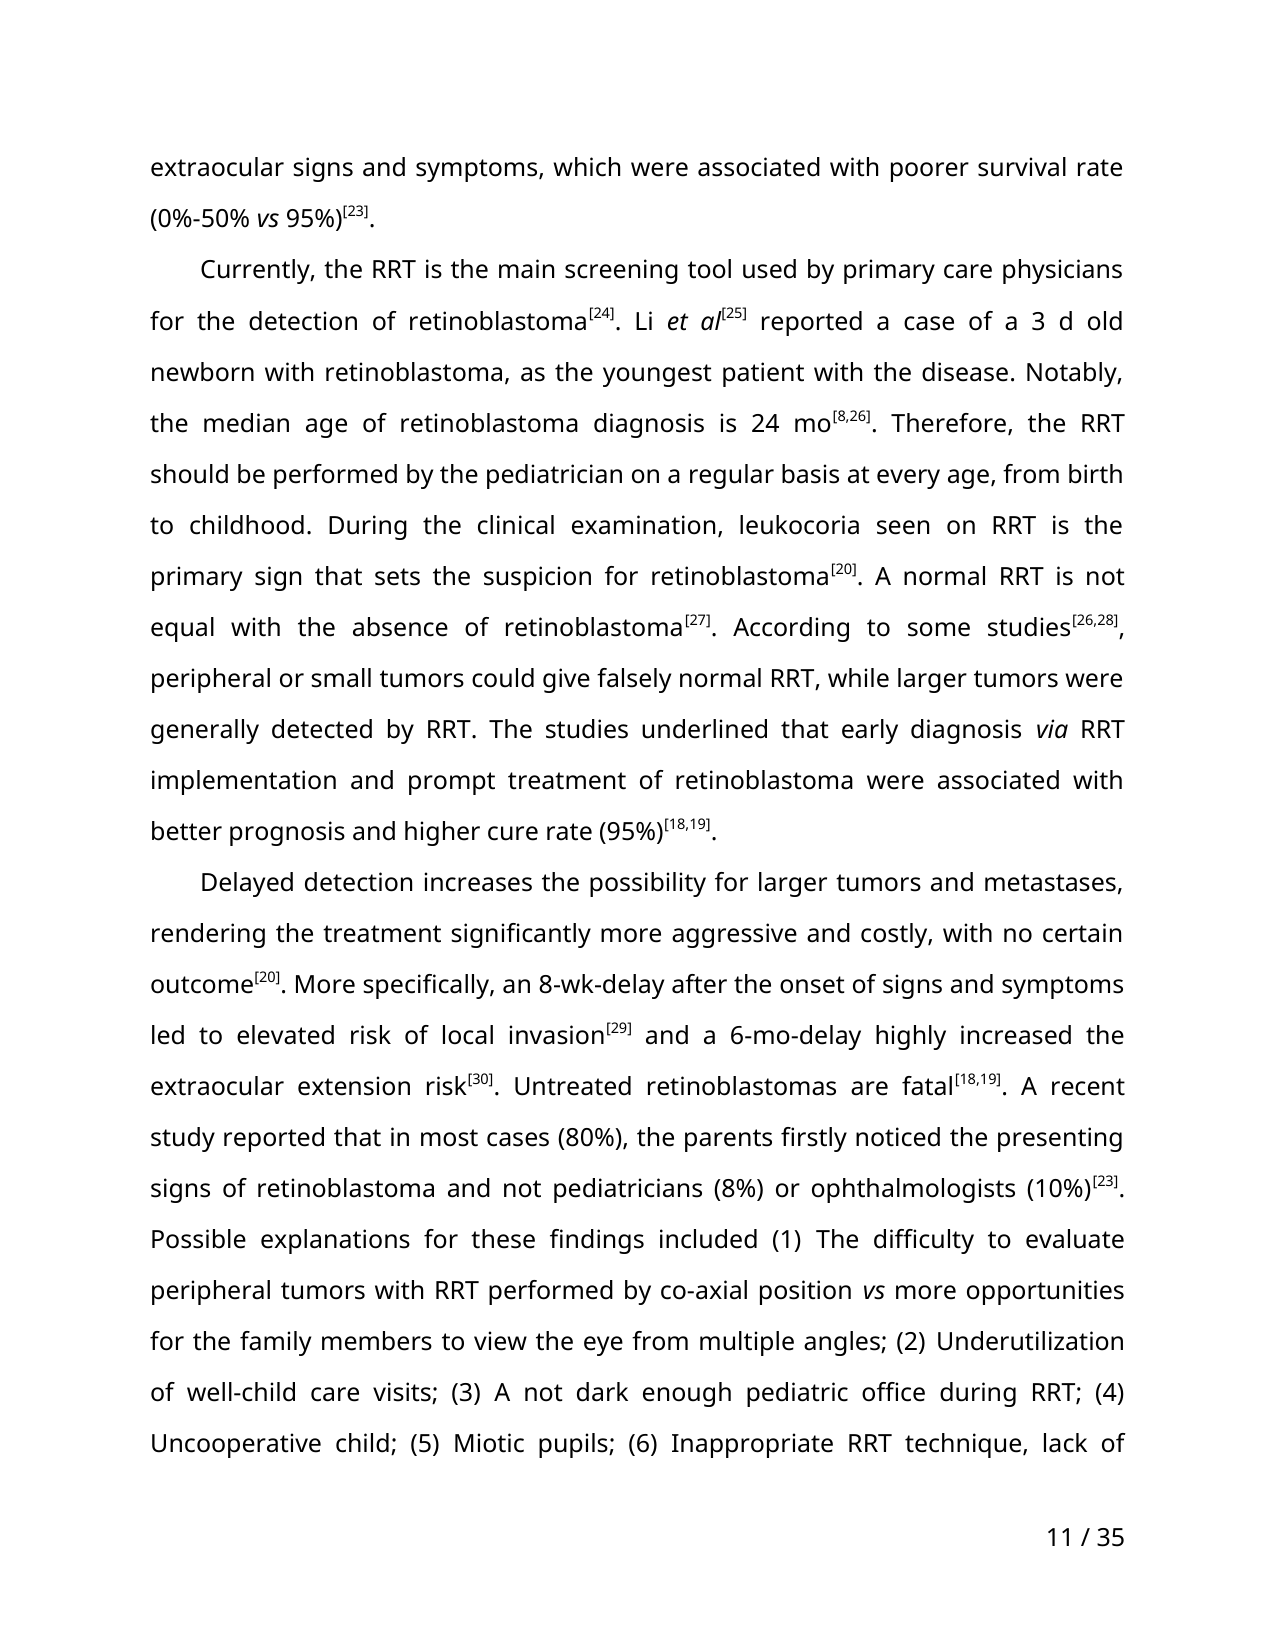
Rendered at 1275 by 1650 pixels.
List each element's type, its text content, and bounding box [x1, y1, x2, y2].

text Currently, the RRT is the main screening tool used by primary care physicians for the detection of retinoblastoma[24]. Li et al[25] reported a case of a 3 d old newborn with retinoblastoma, as the youngest patient with the disease. Notably, the median age of retinoblastoma diagnosis is 24 mo[8,26]. Therefore, the RRT should be performed by the pediatrician on a regular basis at every age, from birth to childhood. During the clinical examination, leukocoria seen on RRT is the primary sign that sets the suspicion for retinoblastoma[20]. A normal RRT is not equal with the absence of retinoblastoma[27]. According to some studies[26,28], peripheral or small tumors could give falsely normal RRT, while larger tumors were generally detected by RRT. The studies underlined that early diagnosis via RRT implementation and prompt treatment of retinoblastoma were associated with better prognosis and higher cure rate (95%)[18,19]. [150, 252, 1125, 848]
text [150, 150, 1125, 235]
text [150, 864, 1125, 1460]
